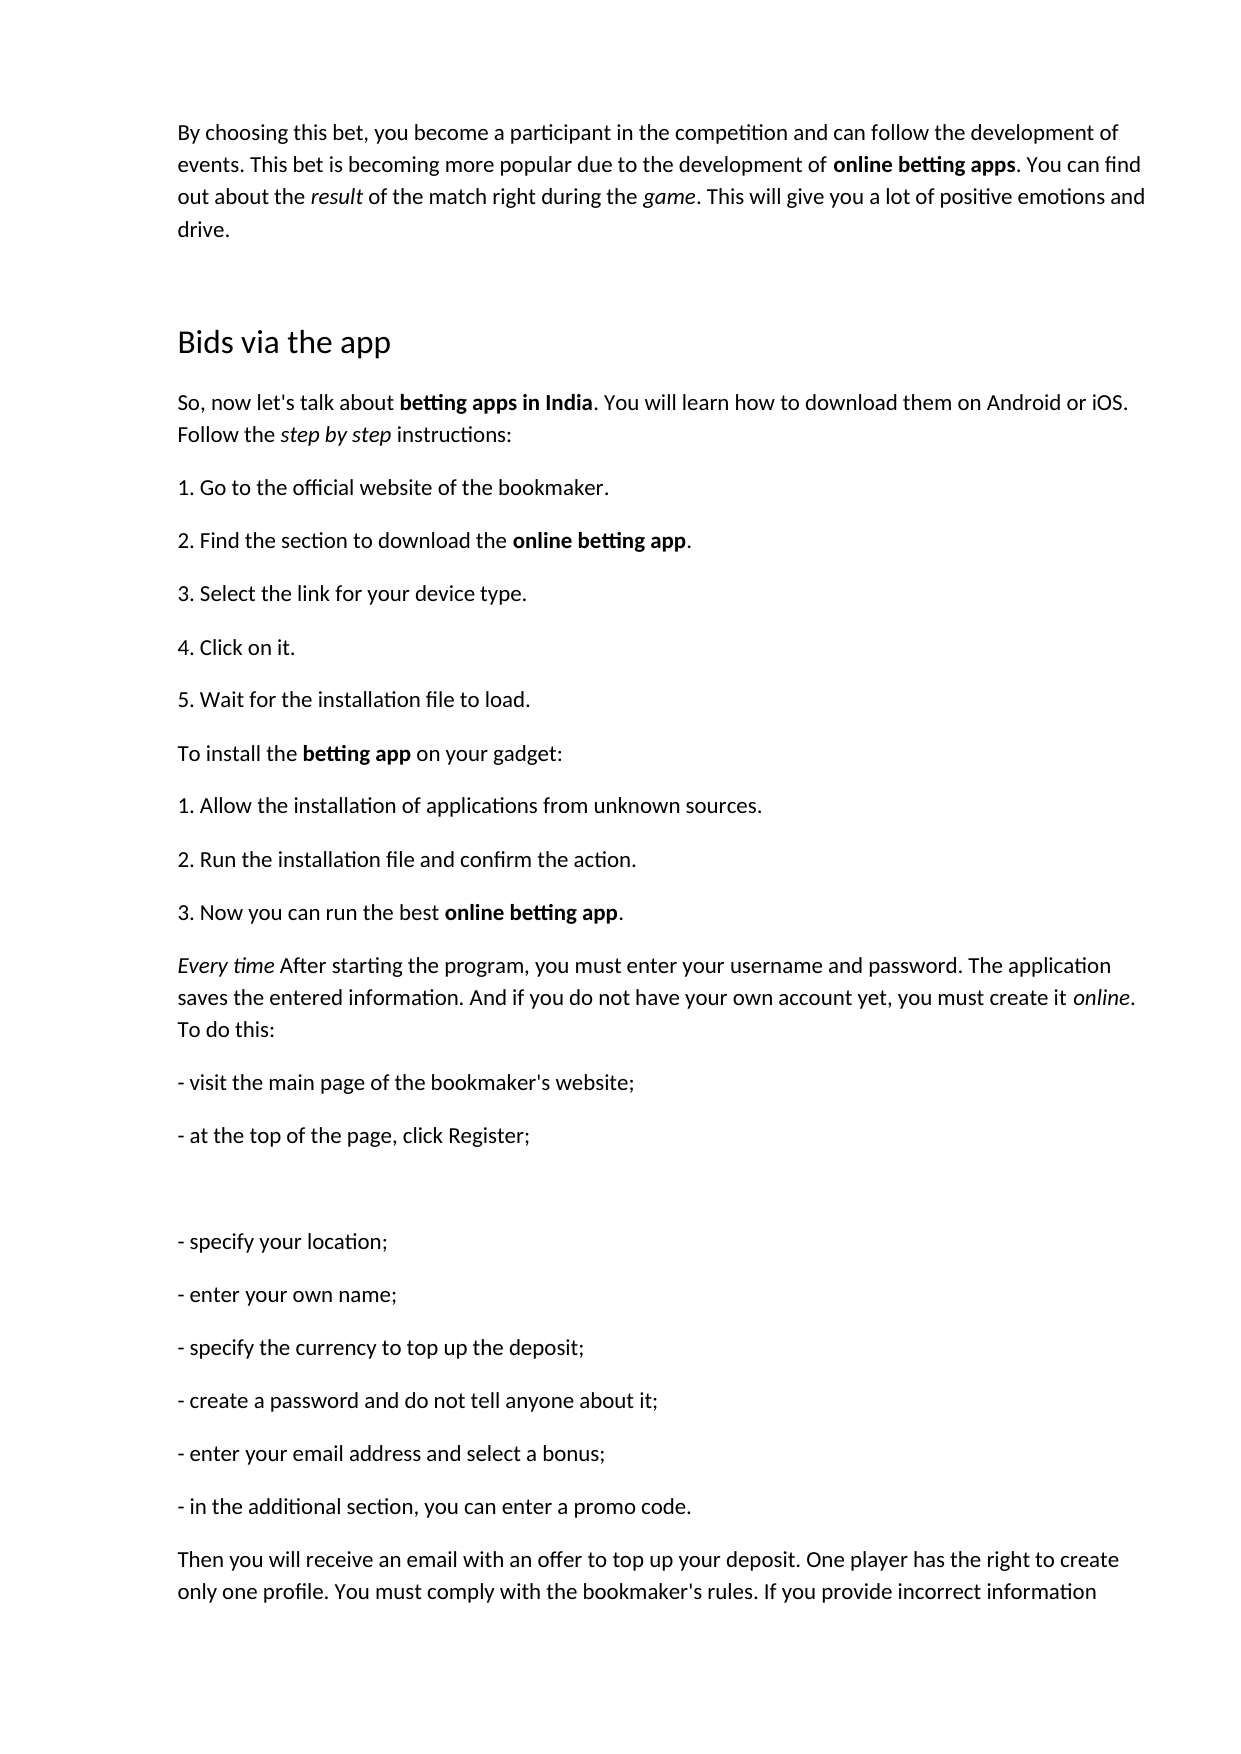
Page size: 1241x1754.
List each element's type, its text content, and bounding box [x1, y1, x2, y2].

text By choosing this bet, you become a participant in the competition and can follow the development of events. This bet is becoming more popular due to the development of online betting apps. You can find out about the result of the match right during the game. This will give you a lot of positive emotions and drive. [177, 118, 1152, 243]
text 2. Find the section to download the online betting app. [177, 527, 1152, 554]
text - specify the currency to top up the deposit; [177, 1333, 1152, 1361]
text 5. Wait for the installation file to load. [177, 686, 1152, 714]
text - create a password and do not tell anyone about it; [177, 1386, 1152, 1414]
text 3. Now you can run the best online betting app. [177, 898, 1152, 926]
text 2. Run the installation file and confirm the action. [177, 845, 1152, 873]
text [177, 1545, 1152, 1606]
text - at the top of the page, click Register; [177, 1121, 1152, 1149]
text 4. Click on it. [177, 633, 1152, 661]
text 3. Select the link for your device type. [177, 579, 1152, 608]
text To install the betting app on your gadget: [177, 739, 1152, 767]
text Every time After starting the program, you must enter your username and password. The application saves the entered information. And if you do not have your own account yet, you must create it online. To do this: [177, 951, 1152, 1043]
text - visit the main page of the bookmaker's website; [177, 1068, 1152, 1096]
text 1. Go to the official website of the bookmaker. [177, 473, 1152, 502]
text - enter your own name; [177, 1280, 1152, 1308]
text So, now let's talk about betting apps in India. You will learn how to download them on Android or iOS. Follow the step by step instructions: [177, 388, 1152, 448]
text - in the additional section, you can enter a promo code. [177, 1492, 1152, 1520]
text Bids via the app [177, 321, 1152, 361]
text 1. Allow the installation of applications from unknown sources. [177, 792, 1152, 820]
text - enter your email address and select a bonus; [177, 1439, 1152, 1467]
text - specify your location; [177, 1227, 1152, 1255]
